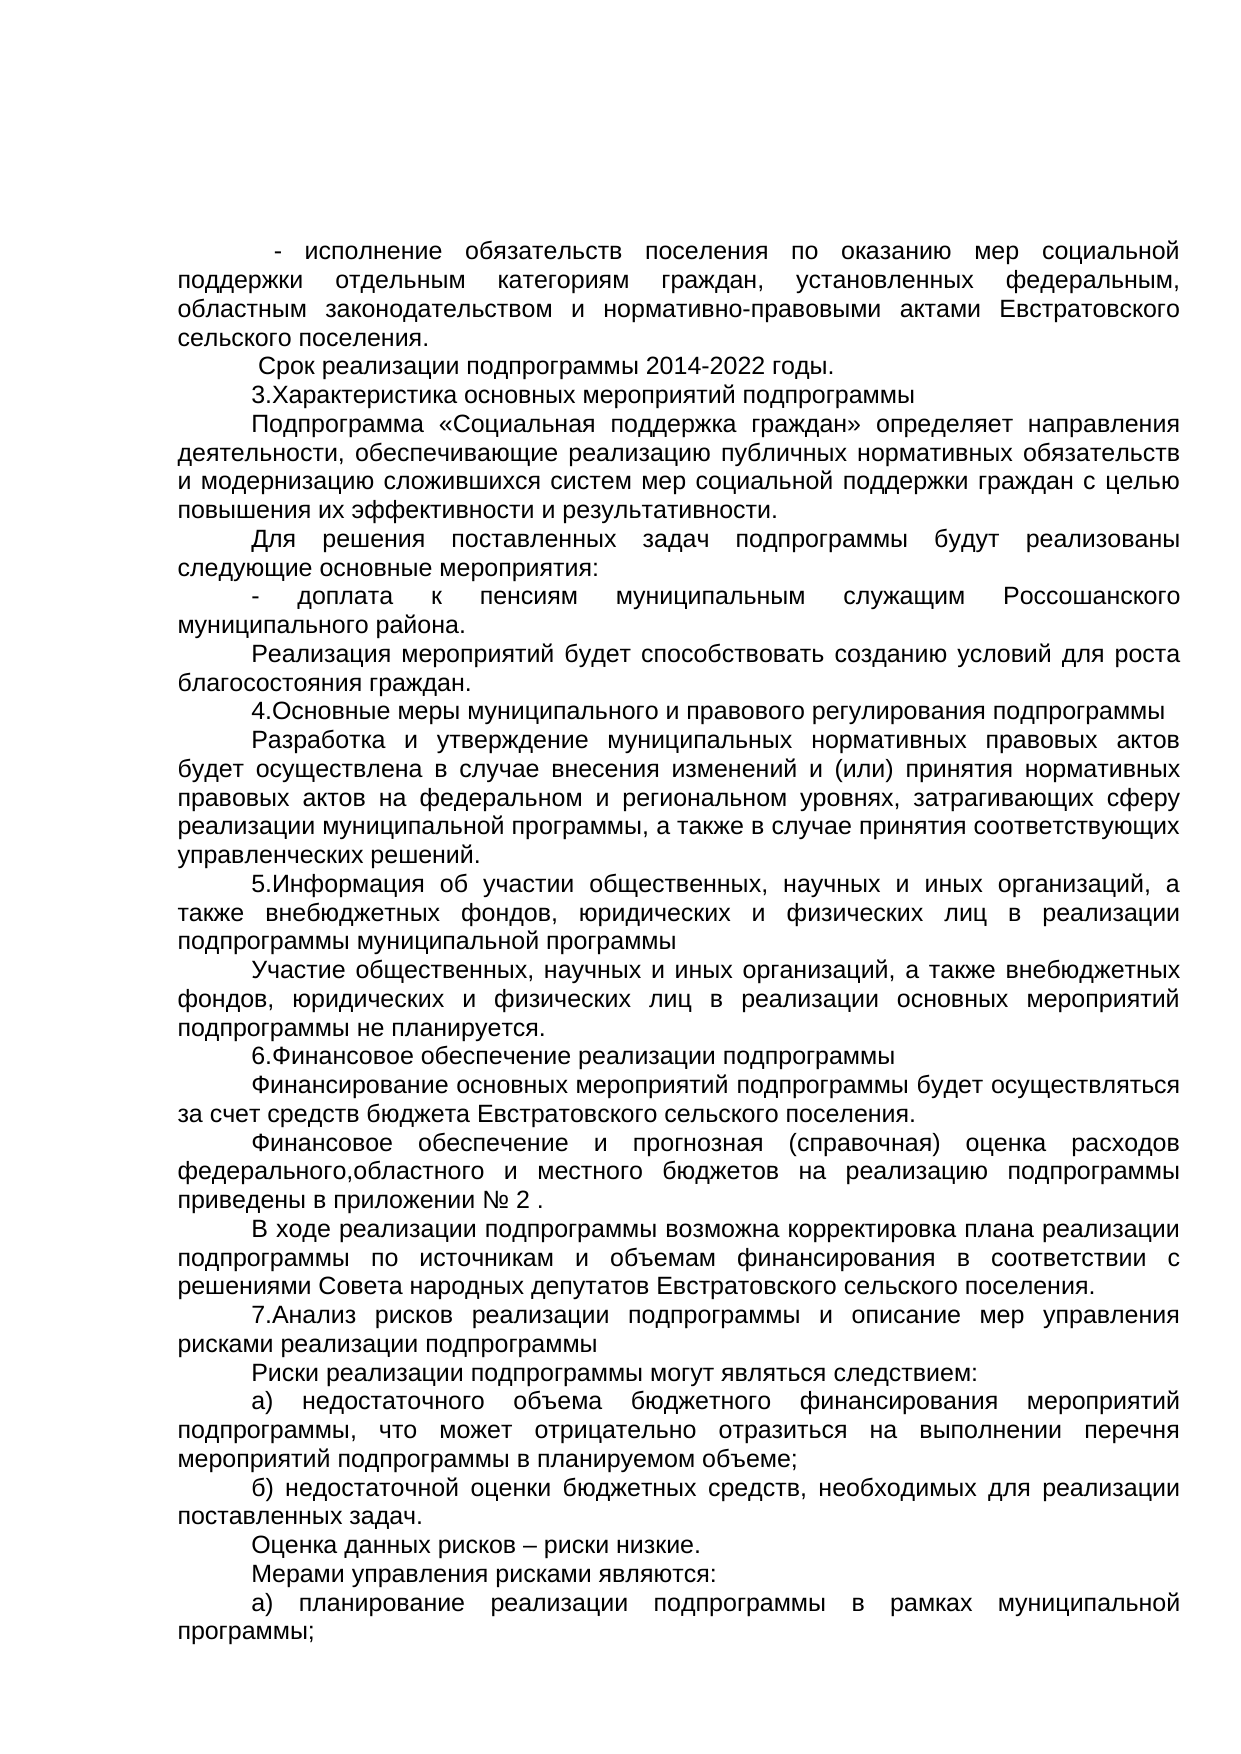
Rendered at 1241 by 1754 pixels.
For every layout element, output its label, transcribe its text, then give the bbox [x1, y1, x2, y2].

text 6.Финансовое обеспечение реализации подпрограммы [177, 1041, 1181, 1070]
text Реализация мероприятий будет способствовать созданию условий для роста благосостояния граждан. [177, 639, 1181, 696]
text Финансирование основных мероприятий подпрограммы будет осуществляться за счет средств бюджета Евстратовского сельского поселения. [177, 1070, 1181, 1127]
text В ходе реализации подпрограммы возможна корректировка плана реализации подпрограммы по источникам и объемам финансирования в соответствии с решениями Совета народных депутатов Евстратовского сельского поселения. [177, 1214, 1181, 1300]
text 3.Характеристика основных мероприятий подпрограммы [177, 380, 1181, 409]
text Участие общественных, научных и иных организаций, а также внебюджетных фондов, юридических и физических лиц в реализации основных мероприятий подпрограммы не планируется. [177, 955, 1181, 1041]
text Разработка и утверждение муниципальных нормативных правовых актов будет осуществлена в случае внесения изменений и (или) принятия нормативных правовых актов на федеральном и региональном уровнях, затрагивающих сферу реализации муниципальной программы, а также в случае принятия соответствующих управленческих решений. [177, 725, 1181, 869]
text 4.Основные меры муниципального и правового регулирования подпрограммы [177, 696, 1181, 725]
text Для решения поставленных задач подпрограммы будут реализованы следующие основные мероприятия: [177, 524, 1181, 581]
text 7.Анализ рисков реализации подпрограммы и описание мер управления рисками реализации подпрограммы [177, 1300, 1181, 1357]
text а) недостаточного объема бюджетного финансирования мероприятий подпрограммы, что может отрицательно отразиться на выполнении перечня мероприятий подпрограммы в планируемом объеме; [177, 1386, 1181, 1472]
text Риски реализации подпрограммы могут являться следствием: [177, 1357, 1181, 1386]
text 5.Информация об участии общественных, научных и иных организаций, а также внебюджетных фондов, юридических и физических лиц в реализации подпрограммы муниципальной программы [177, 869, 1181, 955]
text Финансовое обеспечение и прогнозная (справочная) оценка расходов федерального,областного и местного бюджетов на реализацию подпрограммы приведены в приложении № 2 . [177, 1127, 1181, 1214]
text Мерами управления рисками являются: [177, 1559, 1181, 1587]
text Подпрограмма «Социальная поддержка граждан» определяет направления деятельности, обеспечивающие реализацию публичных нормативных обязательств и модернизацию сложившихся систем мер социальной поддержки граждан с целью повышения их эффективности и результативности. [177, 409, 1181, 524]
text Срок реализации подпрограммы 2014-2022 годы. [177, 351, 1181, 380]
text а) планирование реализации подпрограммы в рамках муниципальной программы; [177, 1587, 1181, 1645]
text - исполнение обязательств поселения по оказанию мер социальной поддержки отдельным категориям граждан, установленных федеральным, областным законодательством и нормативно-правовыми актами Евстратовского сельского поселения. [177, 236, 1181, 351]
text - доплата к пенсиям муниципальным служащим Россошанского муниципального района. [177, 581, 1181, 639]
text Оценка данных рисков – риски низкие. [177, 1530, 1181, 1559]
text б) недостаточной оценки бюджетных средств, необходимых для реализации поставленных задач. [177, 1472, 1181, 1530]
